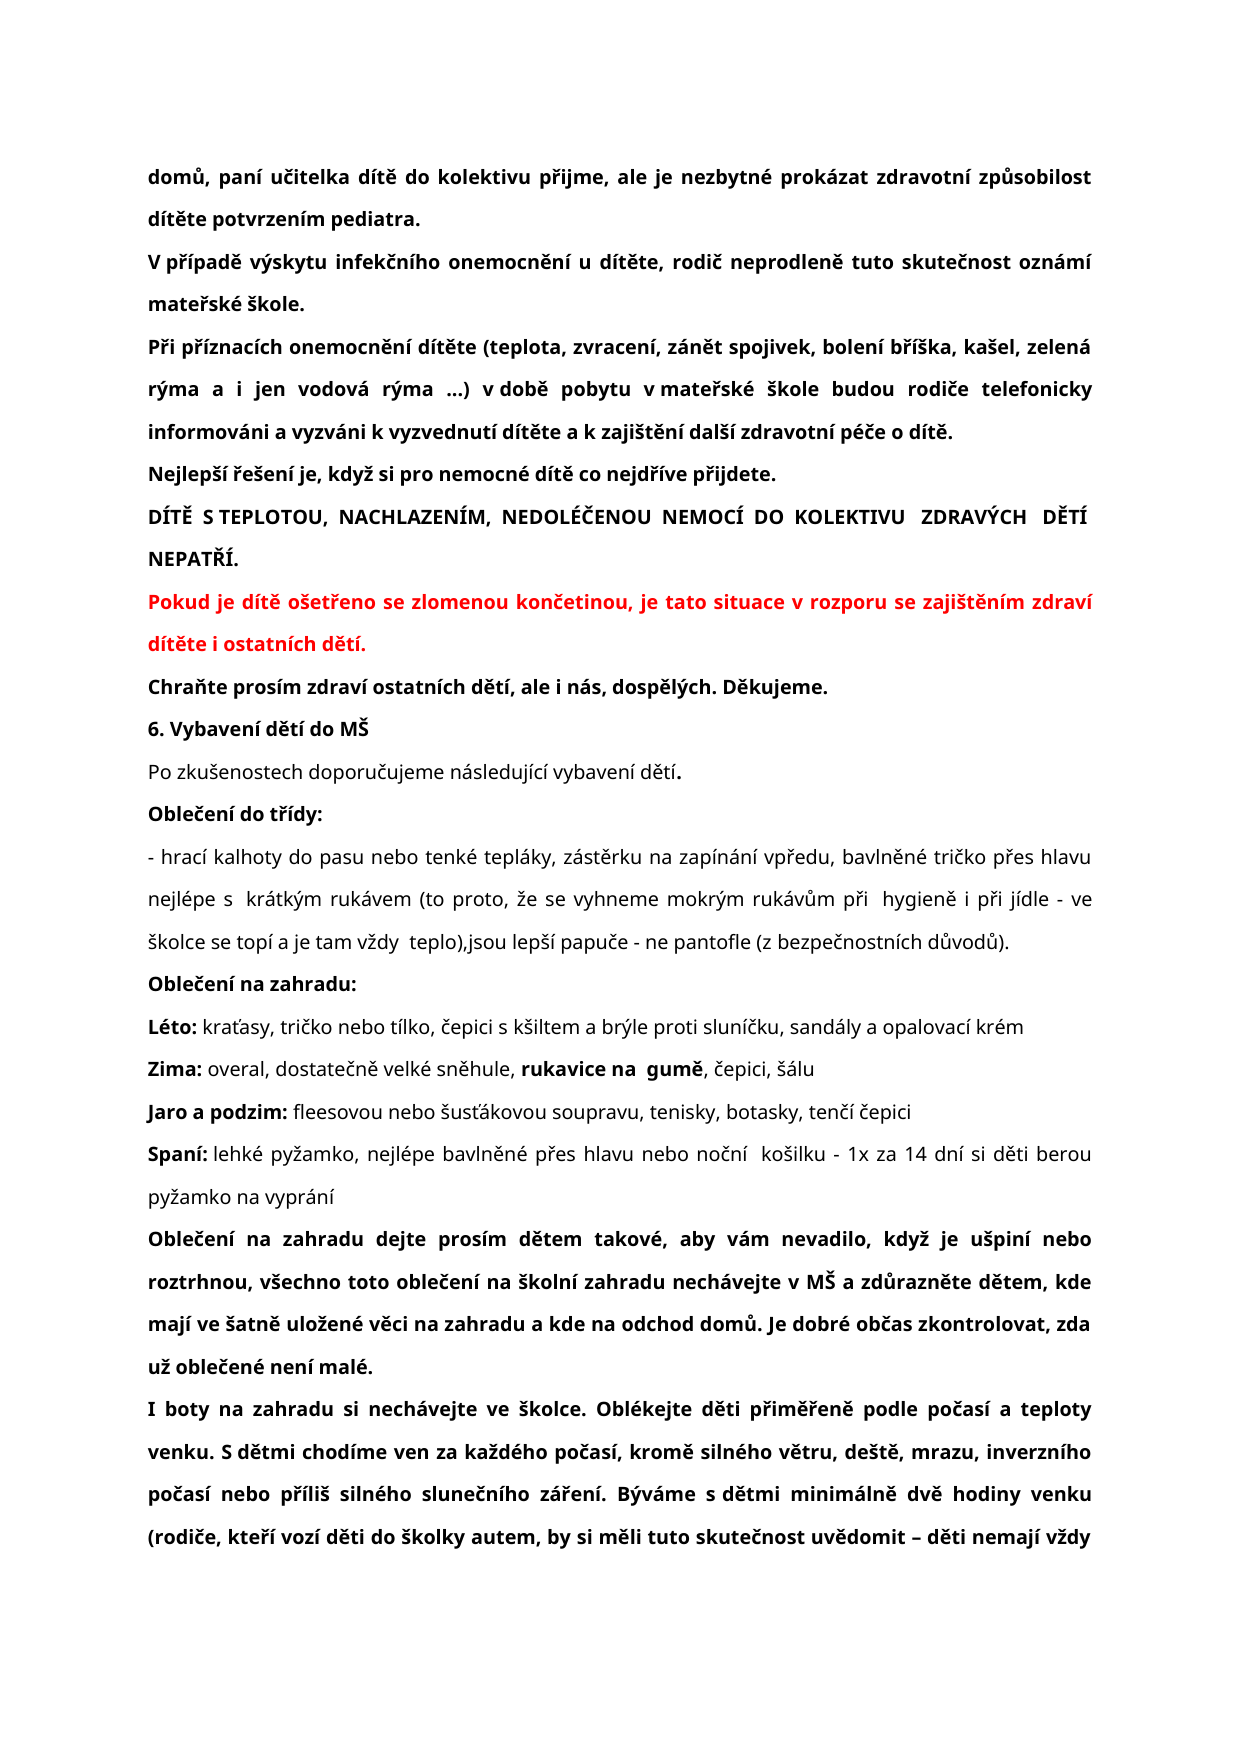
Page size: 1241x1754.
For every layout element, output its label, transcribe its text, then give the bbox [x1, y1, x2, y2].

text Oblečení na zahradu: [148, 955, 1093, 998]
text Spaní: lehké pyžamko, nejlépe bavlněné přes hlavu nebo noční košilku - 1x za 14 dní si děti berou pyžamko na vyprání [148, 1125, 1093, 1210]
text Nejlepší řešení je, když si pro nemocné dítě co nejdříve přijdete. [148, 445, 1093, 488]
text - hrací kalhoty do pasu nebo tenké tepláky, zástěrku na zapínání vpředu, bavlněné tričko přes hlavu nejlépe s krátkým rukávem (to proto, že se vyhneme mokrým rukávům při hygieně i při jídle - ve školce se topí a je tam vždy teplo),jsou lepší papuče - ne pantofle (z bezpečnostních důvodů). [148, 828, 1093, 955]
text Léto: kraťasy, tričko nebo tílko, čepici s kšiltem a brýle proti sluníčku, sandály a opalovací krém [148, 998, 1093, 1040]
text Oblečení na zahradu dejte prosím dětem takové, aby vám nevadilo, když je ušpiní nebo roztrhnou, všechno toto oblečení na školní zahradu nechávejte v MŠ a zdůrazněte dětem, kde mají ve šatně uložené věci na zahradu a kde na odchod domů. Je dobré občas zkontrolovat, zda už oblečené není malé. [148, 1210, 1093, 1380]
text Po zkušenostech doporučujeme následující vybavení dětí. [148, 743, 1093, 785]
text 6. Vybavení dětí do MŠ [148, 700, 1093, 743]
text Chraňte prosím zdraví ostatních dětí, ale i nás, dospělých. Děkujeme. [148, 658, 1093, 700]
text DÍTĚ S TEPLOTOU, NACHLAZENÍM, NEDOLÉČENOU NEMOCÍ DO KOLEKTIVU ZDRAVÝCH DĚTÍ NEPATŘÍ. [148, 488, 1093, 573]
text V případě výskytu infekčního onemocnění u dítěte, rodič neprodleně tuto skutečnost oznámí mateřské škole. [148, 233, 1093, 318]
text Při příznacích onemocnění dítěte (teplota, zvracení, zánět spojivek, bolení bříška, kašel, zelená rýma a i jen vodová rýma ...) v době pobytu v mateřské škole budou rodiče telefonicky informováni a vyzváni k vyzvednutí dítěte a k zajištění další zdravotní péče o dítě. [148, 318, 1093, 445]
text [148, 148, 1093, 233]
text Zima: overal, dostatečně velké sněhule, rukavice na gumě, čepici, šálu [148, 1040, 1093, 1083]
text Jaro a podzim: fleesovou nebo šusťákovou soupravu, tenisky, botasky, tenčí čepici [148, 1083, 1093, 1125]
text Oblečení do třídy: [148, 785, 1093, 828]
text Pokud je dítě ošetřeno se zlomenou končetinou, je tato situace v rozporu se zajištěním zdraví dítěte i ostatních dětí. [148, 573, 1093, 658]
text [148, 1380, 1093, 1550]
